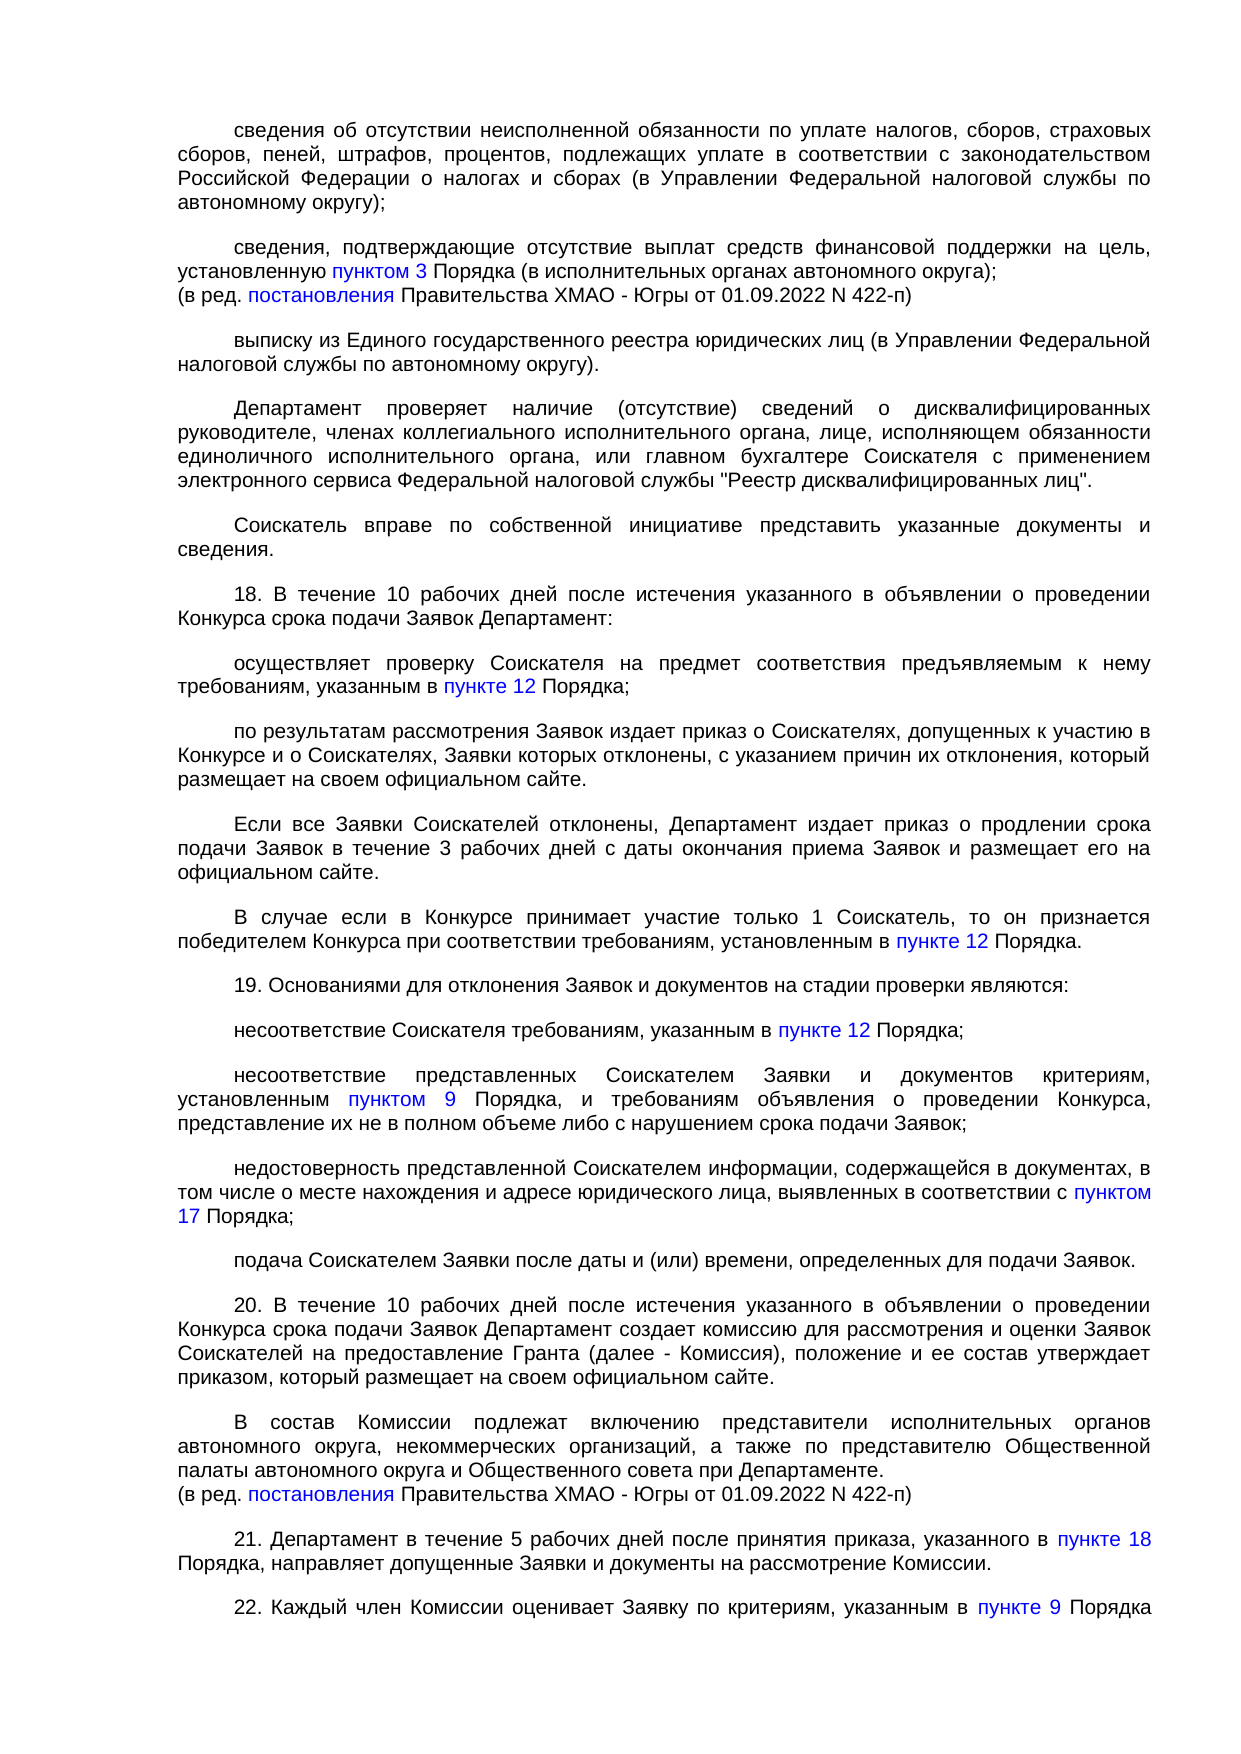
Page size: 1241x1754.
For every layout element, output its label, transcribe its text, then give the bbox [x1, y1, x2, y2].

text В случае если в Конкурсе принимает участие только 1 Соискатель, то он признается победителем Конкурса при соответствии требованиям, установленным в пункте 12 Порядка. [177, 904, 1152, 952]
text Если все Заявки Соискателей отклонены, Департамент издает приказ о продлении срока подачи Заявок в течение 3 рабочих дней с даты окончания приема Заявок и размещает его на официальном сайте. [177, 812, 1152, 884]
text Департамент проверяет наличие (отсутствие) сведений о дисквалифицированных руководителе, членах коллегиального исполнительного органа, лице, исполняющем обязанности единоличного исполнительного органа, или главном бухгалтере Соискателя с применением электронного сервиса Федеральной налоговой службы "Реестр дисквалифицированных лиц". [177, 396, 1152, 492]
text подача Соискателем Заявки после даты и (или) времени, определенных для подачи Заявок. [177, 1248, 1152, 1272]
text (в ред. постановления Правительства ХМАО - Югры от 01.09.2022 N 422-п) [177, 1482, 1152, 1506]
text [177, 1595, 1152, 1619]
text несоответствие Соискателя требованиям, указанным в пункте 12 Порядка; [177, 1018, 1152, 1042]
text (в ред. постановления Правительства ХМАО - Югры от 01.09.2022 N 422-п) [177, 283, 1152, 307]
text выписку из Единого государственного реестра юридических лиц (в Управлении Федеральной налоговой службы по автономному округу). [177, 327, 1152, 375]
text сведения, подтверждающие отсутствие выплат средств финансовой поддержки на цель, установленную пунктом 3 Порядка (в исполнительных органах автономного округа); [177, 235, 1152, 283]
text сведения об отсутствии неисполненной обязанности по уплате налогов, сборов, страховых сборов, пеней, штрафов, процентов, подлежащих уплате в соответствии с законодательством Российской Федерации о налогах и сборах (в Управлении Федеральной налоговой службы по автономному округу); [177, 118, 1152, 214]
text Соискатель вправе по собственной инициативе представить указанные документы и сведения. [177, 513, 1152, 561]
text 20. В течение 10 рабочих дней после истечения указанного в объявлении о проведении Конкурса срока подачи Заявок Департамент создает комиссию для рассмотрения и оценки Заявок Соискателей на предоставление Гранта (далее - Комиссия), положение и ее состав утверждает приказом, который размещает на своем официальном сайте. [177, 1293, 1152, 1389]
text осуществляет проверку Соискателя на предмет соответствия предъявляемым к нему требованиям, указанным в пункте 12 Порядка; [177, 650, 1152, 698]
text 18. В течение 10 рабочих дней после истечения указанного в объявлении о проведении Конкурса срока подачи Заявок Департамент: [177, 582, 1152, 629]
text недостоверность представленной Соискателем информации, содержащейся в документах, в том числе о месте нахождения и адресе юридического лица, выявленных в соответствии с пунктом 17 Порядка; [177, 1156, 1152, 1227]
text несоответствие представленных Соискателем Заявки и документов критериям, установленным пунктом 9 Порядка, и требованиям объявления о проведении Конкурса, представление их не в полном объеме либо с нарушением срока подачи Заявок; [177, 1063, 1152, 1135]
text В состав Комиссии подлежат включению представители исполнительных органов автономного округа, некоммерческих организаций, а также по представителю Общественной палаты автономного округа и Общественного совета при Департаменте. [177, 1410, 1152, 1482]
text по результатам рассмотрения Заявок издает приказ о Соискателях, допущенных к участию в Конкурсе и о Соискателях, Заявки которых отклонены, с указанием причин их отклонения, который размещает на своем официальном сайте. [177, 719, 1152, 791]
text 21. Департамент в течение 5 рабочих дней после принятия приказа, указанного в пункте 18 Порядка, направляет допущенные Заявки и документы на рассмотрение Комиссии. [177, 1526, 1152, 1574]
text 19. Основаниями для отклонения Заявок и документов на стадии проверки являются: [177, 973, 1152, 997]
